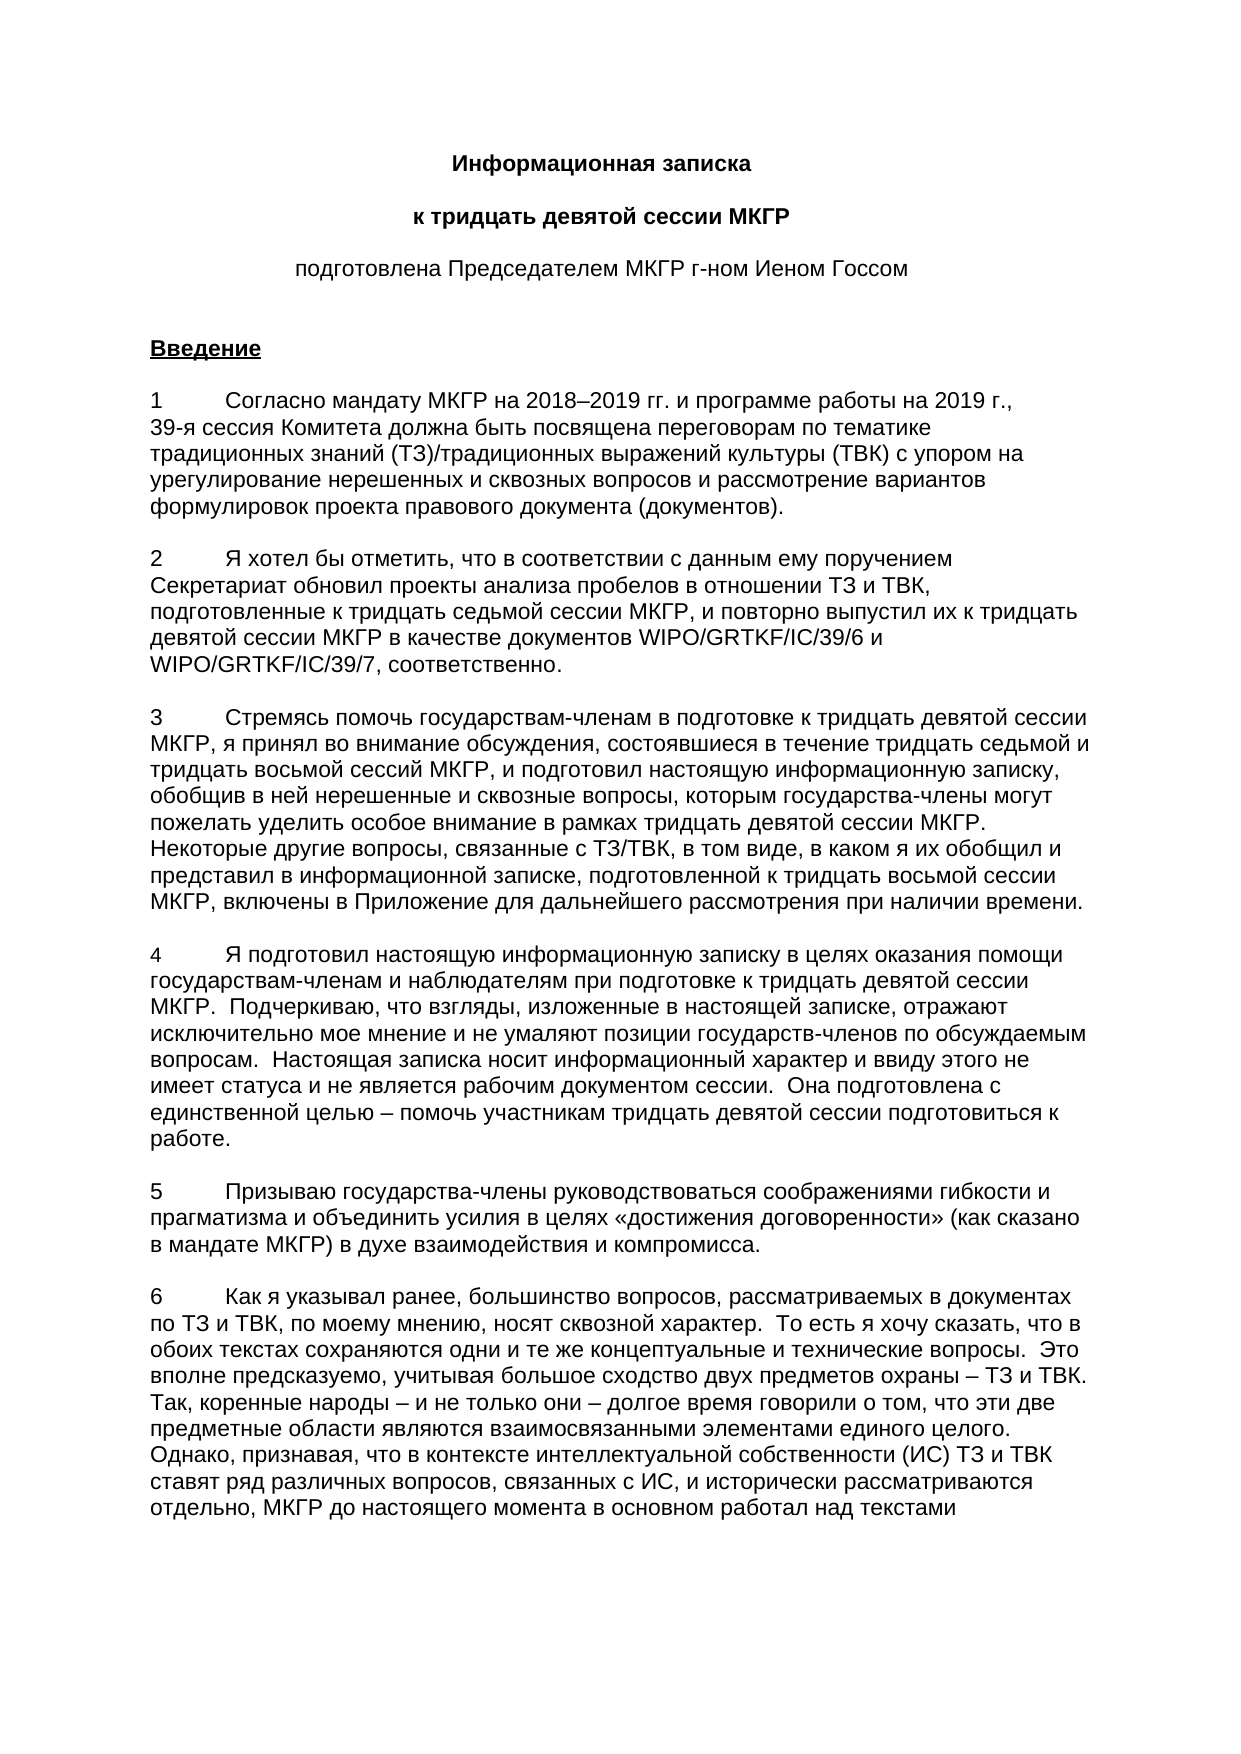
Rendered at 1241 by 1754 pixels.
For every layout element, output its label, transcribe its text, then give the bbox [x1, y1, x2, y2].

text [150, 1283, 1090, 1520]
text Стремясь помочь государствам-членам в подготовке к тридцать девятой сессии МКГР, я принял во внимание обсуждения, состоявшиеся в течение тридцать седьмой и тридцать восьмой сессий МКГР, и подготовил настоящую информационную записку, обобщив в ней нерешенные и сквозные вопросы, которым государства-члены могут пожелать уделить особое внимание в рамках тридцать девятой сессии МКГР. Некоторые другие вопросы, связанные с ТЗ/ТВК, в том виде, в каком я их обобщил и представил в информационной записке, подготовленной к тридцать восьмой сессии МКГР, включены в Приложение для дальнейшего рассмотрения при наличии времени. [150, 703, 1090, 914]
text Введение [150, 334, 1090, 361]
text Я хотел бы отметить, что в соответствии с данным ему поручением Секретариат обновил проекты анализа пробелов в отношении ТЗ и ТВК, подготовленные к тридцать седьмой сессии МКГР, и повторно выпустил их к тридцать девятой сессии МКГР в качестве документов WIPO/GRTKF/IC/39/6 и WIPO/GRTKF/IC/39/7, соответственно. [150, 545, 1090, 677]
text подготовлена Председателем МКГР г-ном Иеном Госсом [112, 255, 1090, 282]
text Призываю государства-члены руководствоваться соображениями гибкости и прагматизма и объединить усилия в целях «достижения договоренности» (как сказано в мандате МКГР) в духе взаимодействия и компромисса. [150, 1178, 1090, 1257]
text Я подготовил настоящую информационную записку в целях оказания помощи государствам-членам и наблюдателям при подготовке к тридцать девятой сессии МКГР. Подчеркиваю, что взгляды, изложенные в настоящей записке, отражают исключительно мое мнение и не умаляют позиции государств-членов по обсуждаемым вопросам. Настоящая записка носит информационный характер и ввиду этого не имеет статуса и не является рабочим документом сессии. Она подготовлена с единственной целью – помочь участникам тридцать девятой сессии подготовиться к работе. [150, 941, 1090, 1151]
text Согласно мандату МКГР на 2018–2019 гг. и программе работы на 2019 г., 39-я сессия Комитета должна быть посвящена переговорам по тематике традиционных знаний (ТЗ)/традиционных выражений культуры (ТВК) с упором на урегулирование нерешенных и сквозных вопросов и рассмотрение вариантов формулировок проекта правового документа (документов). [150, 387, 1090, 519]
text Информационная записка [112, 150, 1090, 176]
text к тридцать девятой сессии МКГР [112, 203, 1090, 229]
